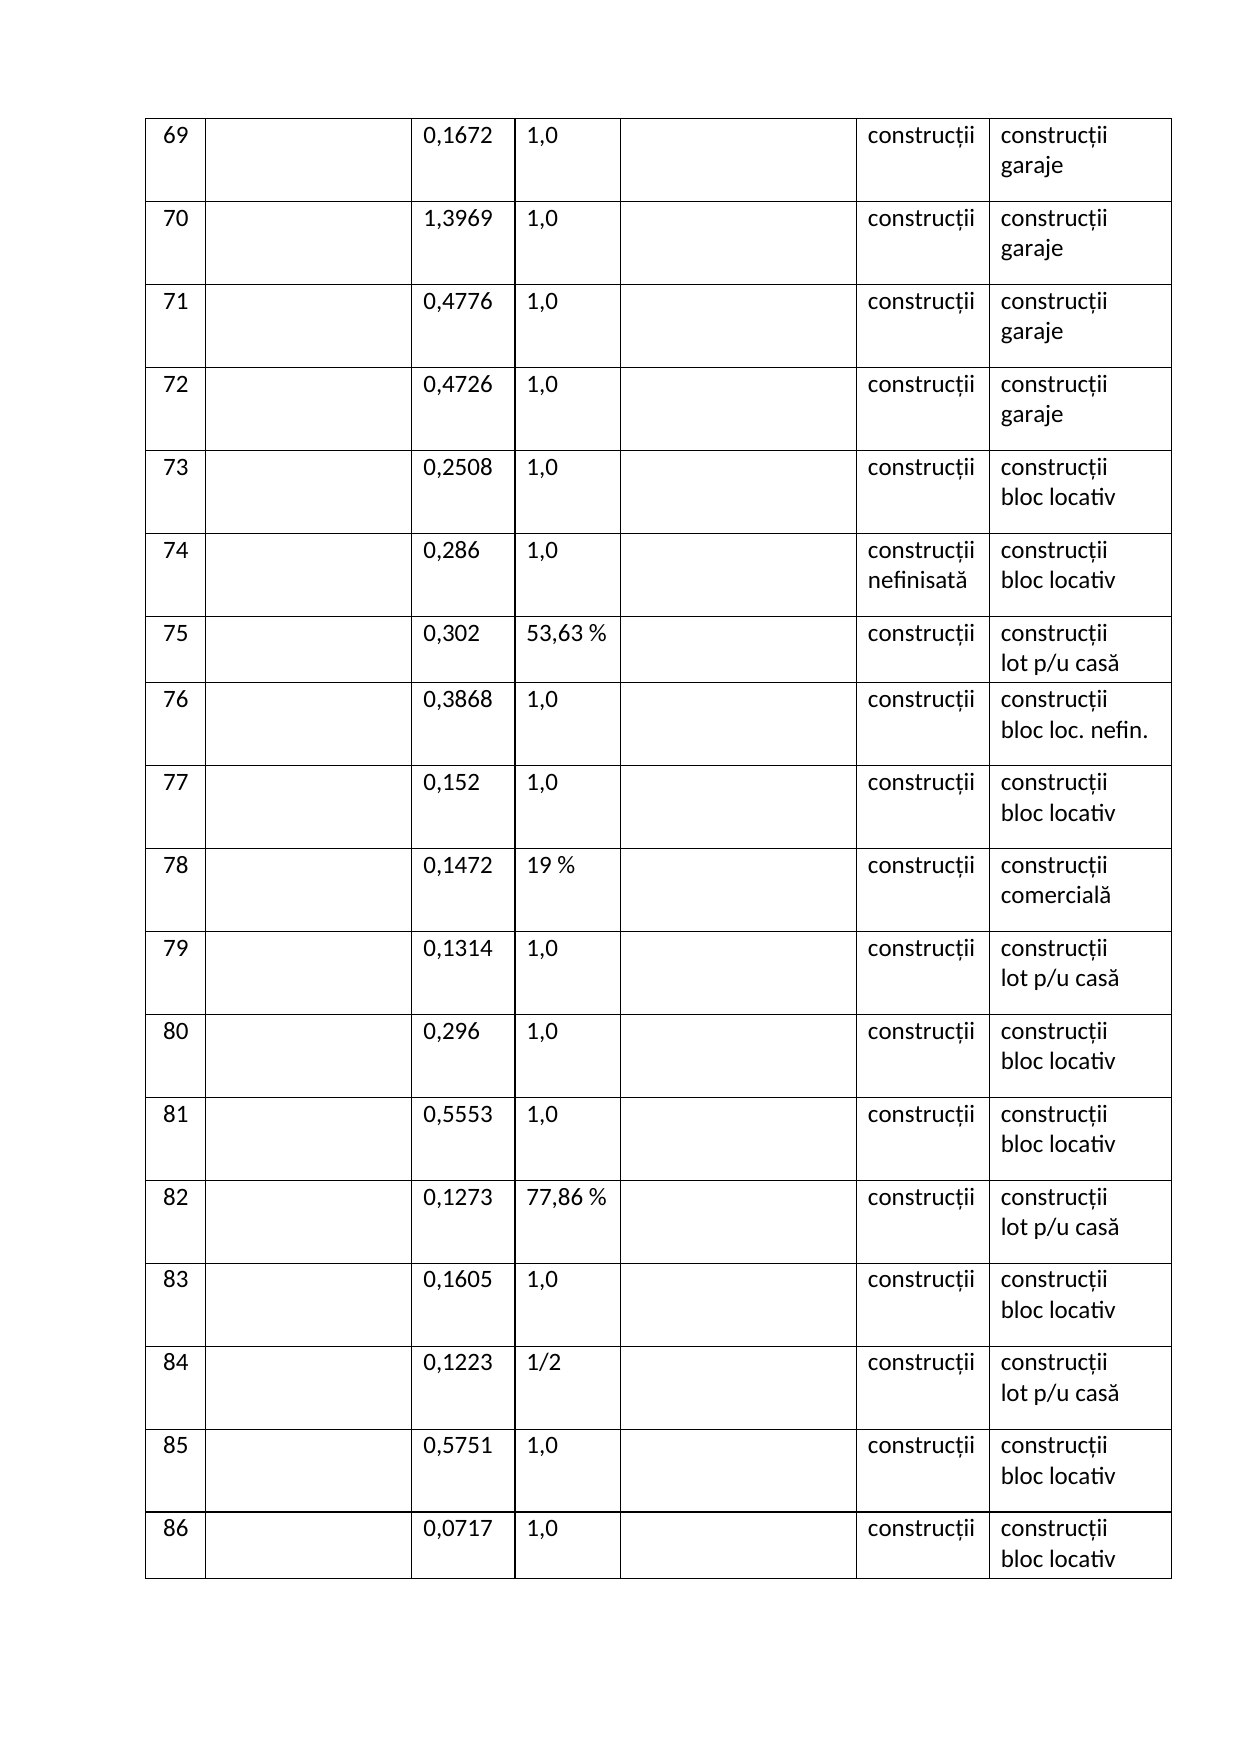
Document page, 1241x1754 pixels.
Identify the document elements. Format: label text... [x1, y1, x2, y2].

table_cell 84 [146, 1347, 205, 1428]
table_cell construcții bloc locativ [990, 1264, 1171, 1346]
table_cell 0,1314 [412, 932, 514, 1014]
table_cell construcții lot p/u casă [990, 932, 1171, 1014]
table_cell construcții lot p/u casă [990, 617, 1171, 682]
table_cell 72 [146, 368, 205, 450]
table_cell construcții [857, 1347, 989, 1428]
table_cell [206, 1098, 411, 1180]
table_cell [621, 451, 856, 533]
table_cell [621, 1264, 856, 1346]
table_cell 70 [146, 202, 205, 284]
table_cell [621, 1513, 856, 1578]
table_cell construcții [857, 849, 989, 931]
table_cell 0,1605 [412, 1264, 514, 1346]
table_cell 1,0 [516, 932, 620, 1014]
table_cell 19 % [516, 849, 620, 931]
table_cell [206, 932, 411, 1014]
table_cell construcții lot p/u casă [990, 1181, 1171, 1263]
table_cell construcții bloc locativ [990, 451, 1171, 533]
table_cell [621, 766, 856, 848]
table_cell construcții [857, 1513, 989, 1578]
table_cell [206, 683, 411, 765]
table_cell construcții [857, 1264, 989, 1346]
table_cell 69 [146, 119, 205, 201]
table_cell construcții [857, 368, 989, 450]
table_cell construcții [857, 285, 989, 367]
table_cell [621, 1098, 856, 1180]
table_cell 1,0 [516, 1098, 620, 1180]
table_cell [206, 202, 411, 284]
table_cell 1,0 [516, 285, 620, 367]
table_cell construcții [857, 766, 989, 848]
table_cell [621, 119, 856, 201]
table_cell [206, 1347, 411, 1428]
table_cell 82 [146, 1181, 205, 1263]
table_cell 81 [146, 1098, 205, 1180]
table_cell construcții [857, 1015, 989, 1097]
table_cell [621, 202, 856, 284]
table_cell 1,0 [516, 1430, 620, 1511]
table_cell construcții bloc locativ [990, 1015, 1171, 1097]
table_cell 0,1472 [412, 849, 514, 931]
table_cell 0,4726 [412, 368, 514, 450]
table_cell construcții bloc locativ [990, 1430, 1171, 1511]
table_cell construcții [857, 119, 989, 201]
table_cell 71 [146, 285, 205, 367]
table_cell 73 [146, 451, 205, 533]
table_cell [621, 368, 856, 450]
table_cell 1,0 [516, 368, 620, 450]
table_cell 1/2 [516, 1347, 620, 1428]
table_cell 76 [146, 683, 205, 765]
table_cell 0,1273 [412, 1181, 514, 1263]
table_cell construcții comercială [990, 849, 1171, 931]
table_cell construcții [857, 1098, 989, 1180]
table_cell [206, 1513, 411, 1578]
table_cell 0,2508 [412, 451, 514, 533]
table_cell 0,302 [412, 617, 514, 682]
table_cell 1,0 [516, 766, 620, 848]
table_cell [990, 1513, 1171, 1578]
table_cell [206, 1181, 411, 1263]
table_cell [621, 1181, 856, 1263]
table_cell construcții bloc locativ [990, 766, 1171, 848]
table_cell 1,0 [516, 683, 620, 765]
table_cell 85 [146, 1430, 205, 1511]
table_cell construcții nefinisată [857, 534, 989, 616]
table_cell [621, 534, 856, 616]
table_cell [206, 534, 411, 616]
table_cell construcții [857, 1181, 989, 1263]
table_cell 77,86 % [516, 1181, 620, 1263]
table_cell 0,5553 [412, 1098, 514, 1180]
table_cell construcții garaje [990, 285, 1171, 367]
table_cell 1,0 [516, 1513, 620, 1578]
table_cell [621, 1347, 856, 1428]
table_cell construcții [857, 932, 989, 1014]
table_cell [206, 119, 411, 201]
table_cell 78 [146, 849, 205, 931]
table_cell [206, 1264, 411, 1346]
table_cell 1,3969 [412, 202, 514, 284]
table_cell [206, 368, 411, 450]
table_cell 74 [146, 534, 205, 616]
table_cell construcții [857, 617, 989, 682]
table_cell [621, 1015, 856, 1097]
table_cell 86 [146, 1513, 205, 1578]
table_cell construcții [857, 1430, 989, 1511]
table_cell 0,3868 [412, 683, 514, 765]
table_cell construcții garaje [990, 368, 1171, 450]
table_cell [621, 617, 856, 682]
table_cell 1,0 [516, 1264, 620, 1346]
table_cell 0,286 [412, 534, 514, 616]
table_cell 77 [146, 766, 205, 848]
table_cell 83 [146, 1264, 205, 1346]
table_cell 0,152 [412, 766, 514, 848]
table_cell 0,1672 [412, 119, 514, 201]
table_cell [621, 1430, 856, 1511]
table_cell 0,0717 [412, 1513, 514, 1578]
table_cell construcții bloc locativ [990, 534, 1171, 616]
table_cell 1,0 [516, 119, 620, 201]
table_cell 0,4776 [412, 285, 514, 367]
table_cell construcții lot p/u casă [990, 1347, 1171, 1428]
table_cell [206, 1015, 411, 1097]
table_cell [621, 285, 856, 367]
table_cell [206, 1430, 411, 1511]
table_cell [206, 451, 411, 533]
table_cell [621, 683, 856, 765]
table_cell 1,0 [516, 451, 620, 533]
table_cell [206, 766, 411, 848]
table_cell 0,5751 [412, 1430, 514, 1511]
table_cell [621, 932, 856, 1014]
table_cell [206, 849, 411, 931]
table_cell 79 [146, 932, 205, 1014]
table_cell 0,1223 [412, 1347, 514, 1428]
table_cell 1,0 [516, 1015, 620, 1097]
table_cell [206, 617, 411, 682]
table_cell 0,296 [412, 1015, 514, 1097]
table_cell construcții garaje [990, 202, 1171, 284]
table_cell [621, 849, 856, 931]
table_cell 1,0 [516, 534, 620, 616]
table_cell 1,0 [516, 202, 620, 284]
table_cell construcții [857, 451, 989, 533]
table_cell 80 [146, 1015, 205, 1097]
table_cell [206, 285, 411, 367]
table_cell construcții [857, 683, 989, 765]
table_cell 75 [146, 617, 205, 682]
table_cell construcții [857, 202, 989, 284]
table_cell 53,63 % [516, 617, 620, 682]
table_cell construcții garaje [990, 119, 1171, 201]
table_cell construcții bloc locativ [990, 1098, 1171, 1180]
table_cell construcții bloc loc. nefin. [990, 683, 1171, 765]
